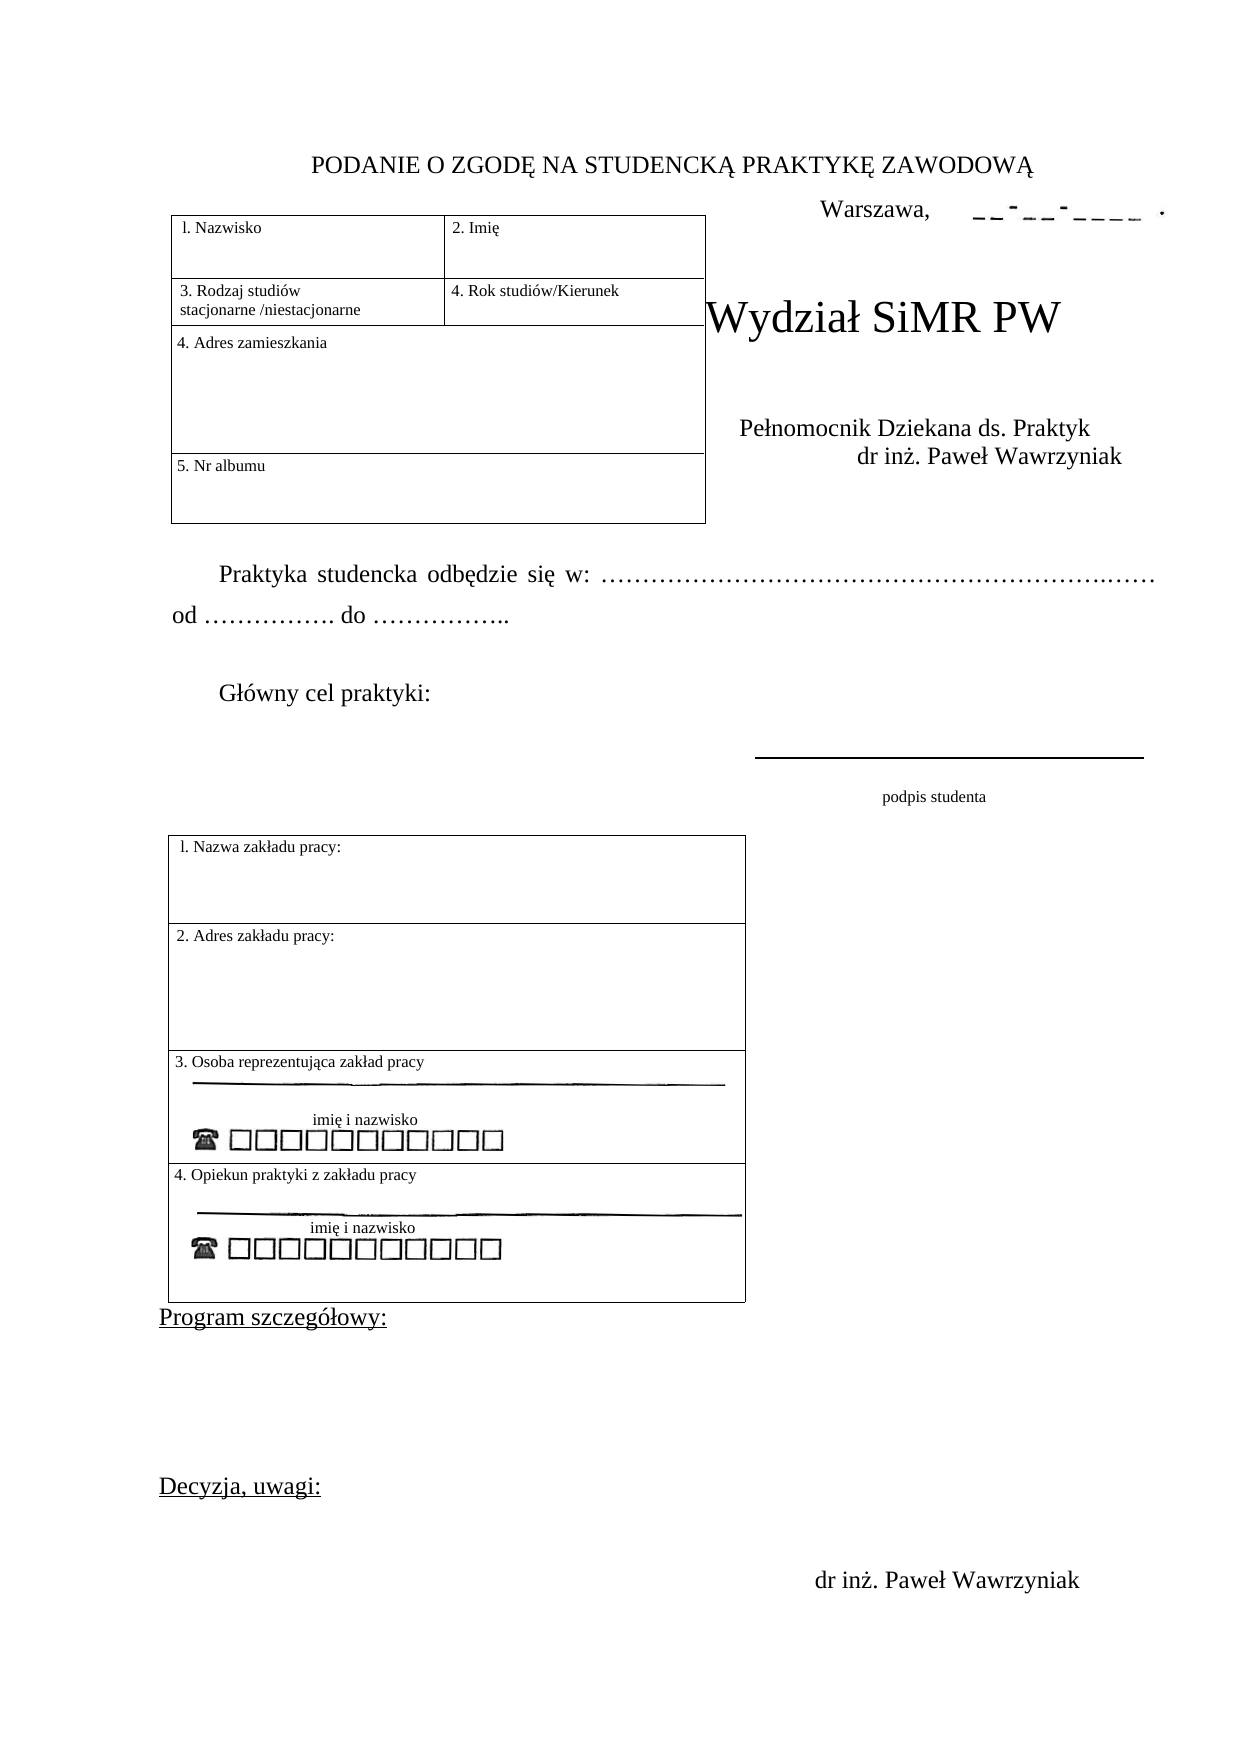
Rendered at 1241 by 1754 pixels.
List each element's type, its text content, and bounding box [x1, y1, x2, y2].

text Wydział SiMR PW [706, 290, 1163, 343]
table_cell 4. Adres zamieszkania [172, 325, 705, 453]
table_header l. Nazwa zakładu pracy: [169, 836, 745, 923]
text Program szczegółowy: [159, 1302, 1163, 1331]
table_cell 4. Rok studiów/Kierunek [445, 278, 705, 324]
text PODANIE O ZGODĘ NA STUDENCKĄ PRAKTYKĘ ZAWODOWĄ [182, 150, 1163, 179]
text Warszawa, [161, 194, 1163, 222]
picture [192, 1081, 726, 1086]
table_cell 5. Nr albumu [172, 453, 705, 523]
picture [197, 1212, 743, 1217]
text Praktyka studencka odbędzie się w: …………………………………………………….…… od ……………. do …………….. [172, 559, 1156, 629]
table_cell 4. Opiekun praktyki z zakładu pracy imię i nazwisko [169, 1164, 745, 1301]
picture [191, 1237, 502, 1260]
table_cell 3. Osoba reprezentująca zakład pracy imię i nazwisko [169, 1051, 745, 1163]
picture [192, 1128, 504, 1151]
picture [972, 205, 1165, 221]
text dr inż. Paweł Wawrzyniak [161, 1565, 1080, 1594]
table_cell 3. Rodzaj studiów stacjonarne /niestacjonarne [172, 279, 444, 324]
table_header l. Nazwisko [172, 216, 444, 278]
text Główny cel praktyki: [172, 678, 1156, 707]
table_header 2. Imię [445, 216, 705, 278]
table_cell 2. Adres zakładu pracy: [169, 924, 745, 1050]
text Pełnomocnik Dziekana ds. Praktyk dr inż. Paweł Wawrzyniak [706, 413, 1163, 470]
text Decyzja, uwagi: [159, 1471, 1163, 1500]
text podpis studenta [882, 787, 1163, 806]
